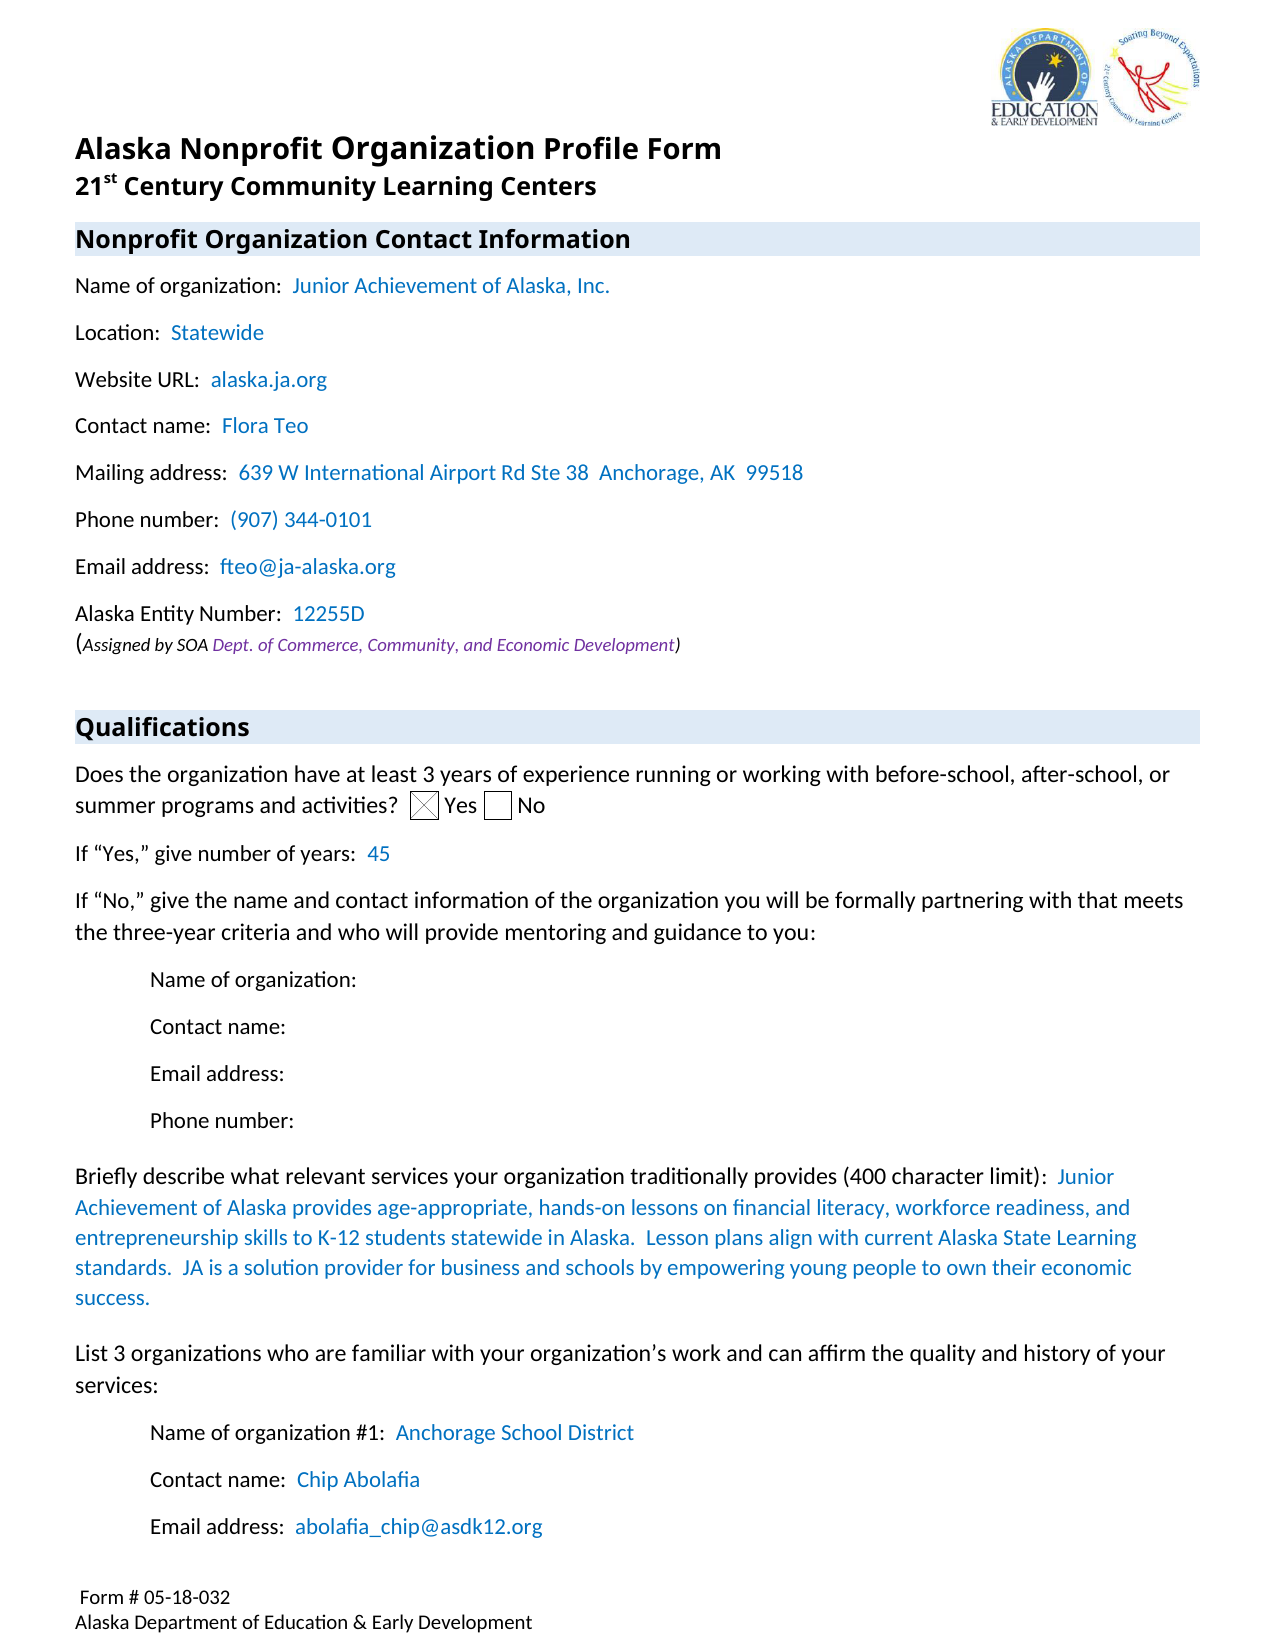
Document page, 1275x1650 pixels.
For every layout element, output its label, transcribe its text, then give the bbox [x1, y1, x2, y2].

subtitle Alaska Nonprofit Organization Profile Form [75, 126, 1200, 168]
text (Assigned by SOA Dept. of Commerce, Community, and Economic Development) [75, 627, 1200, 658]
text Phone number: [75, 1106, 1200, 1134]
text If “No,” give the name and contact information of the organization you will be formally partnering with that meets the three-year criteria and who will provide mentoring and guidance to you: [75, 886, 1200, 946]
text Email address: [75, 1059, 1200, 1087]
text Phone number: (907) 344-0101 [75, 505, 1200, 533]
text Contact name: [75, 1012, 1200, 1040]
text Does the organization have at least 3 years of experience running or working with before-school, after-school, or summer programs and activities? Yes No [75, 759, 1200, 820]
text Email address: abolafia_chip@asdk12.org [75, 1512, 1200, 1540]
text Alaska Entity Number: 12255D [75, 599, 1200, 627]
text Email address: fteo@ja-alaska.org [75, 552, 1200, 580]
text Contact name: Chip Abolafia [75, 1465, 1200, 1493]
subtitle Nonprofit Organization Contact Information [75, 222, 1200, 256]
text Mailing address: 639 W International Airport Rd Ste 38 Anchorage, AK 99518 [75, 458, 1200, 486]
text Website URL: alaska.ja.org [75, 365, 1200, 393]
text Name of organization #1: Anchorage School District [75, 1418, 1200, 1446]
text Name of organization: Junior Achievement of Alaska, Inc. [75, 271, 1200, 299]
text 21st Century Community Learning Centers [75, 168, 1200, 202]
text If “Yes,” give number of years: 45 [75, 839, 1200, 867]
subtitle Qualifications [75, 710, 1200, 744]
text Contact name: Flora Teo [75, 412, 1200, 439]
text Briefly describe what relevant services your organization traditionally provides (400 character limit): Junior Achievement of Alaska provides age-appropriate, hands-on lessons on financial literacy, workforce readiness, and entrepreneurship skills to K-12 students statewide in Alaska. Lesson plans align with current Alaska State Learning standards. JA is a solution provider for business and schools by empowering young people to own their economic success. [75, 1161, 1200, 1311]
text List 3 organizations who are familiar with your organization’s work and can affirm the quality and history of your services: [75, 1338, 1200, 1399]
text Name of organization: [75, 965, 1200, 993]
text Location: Statewide [75, 318, 1200, 346]
